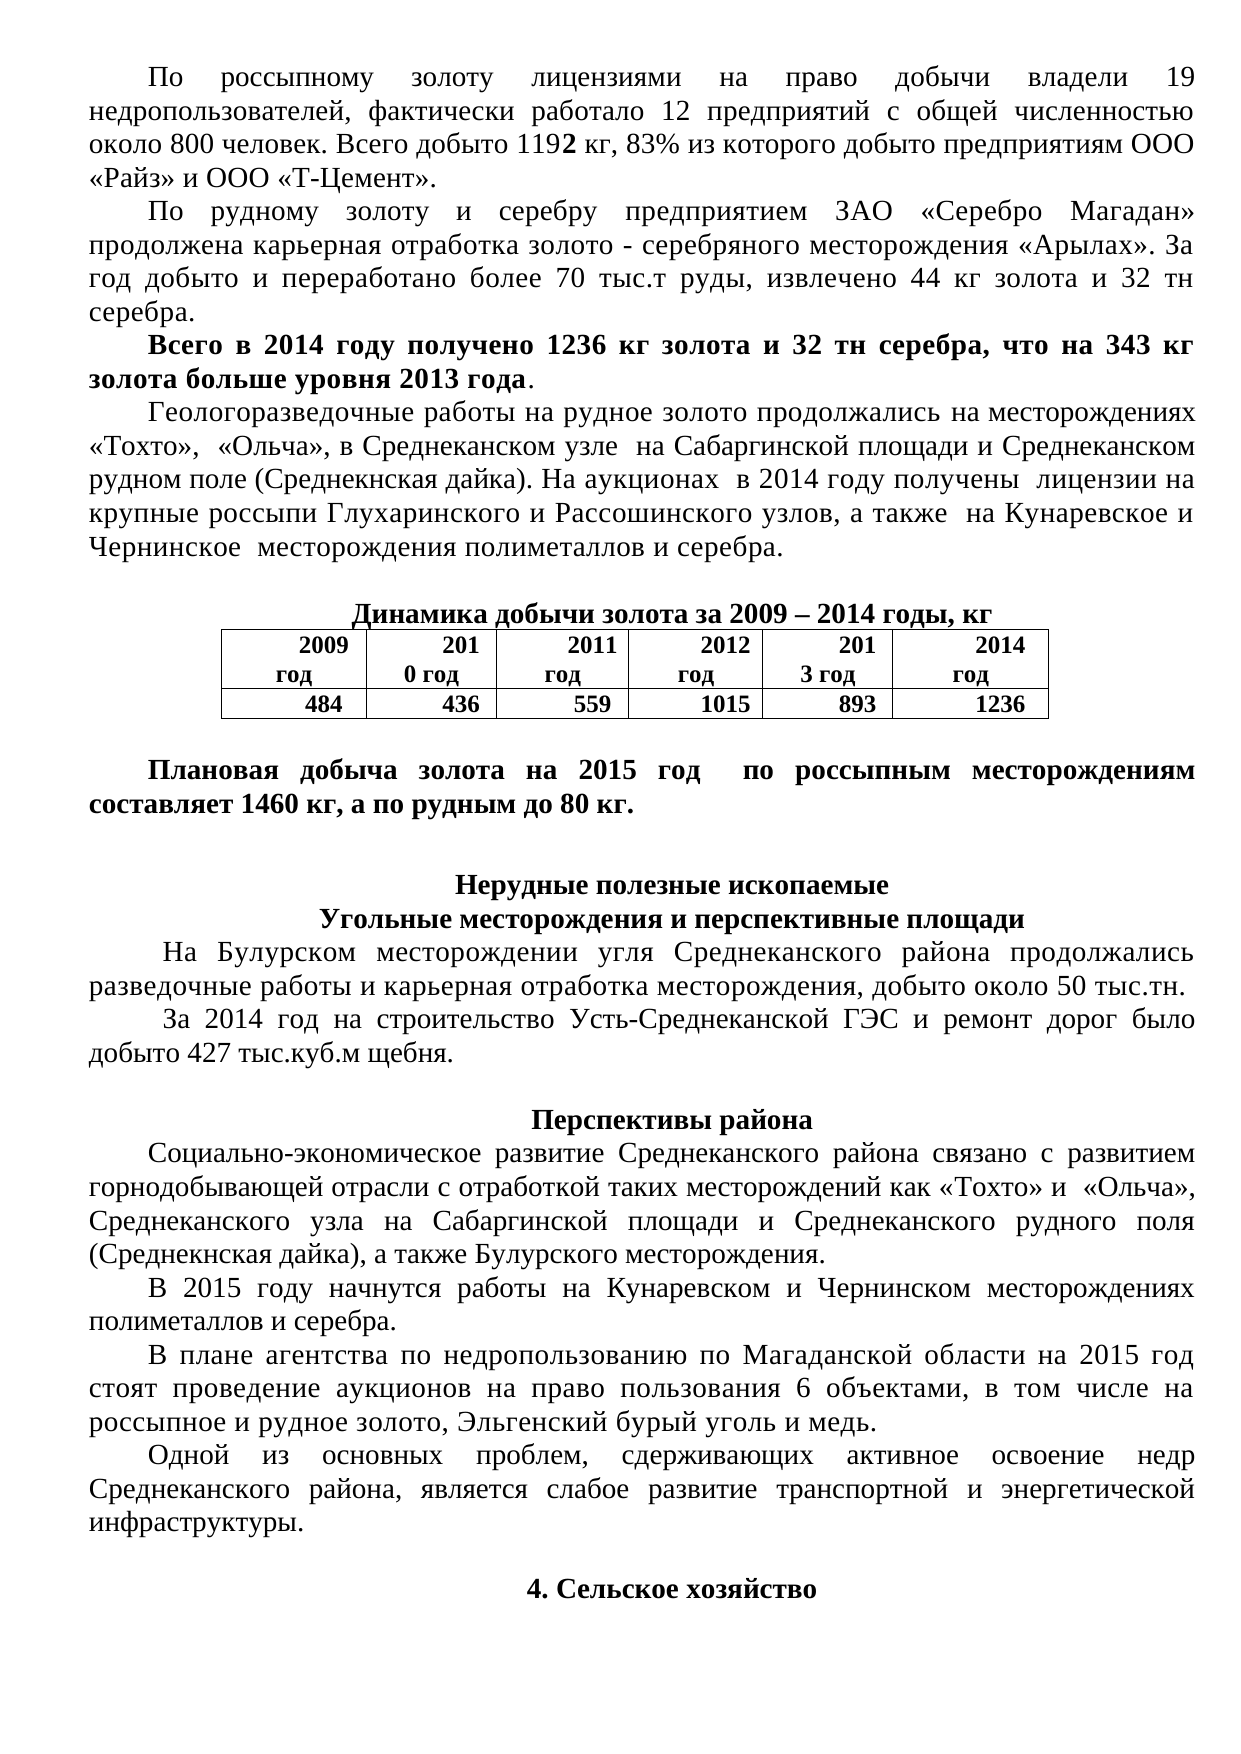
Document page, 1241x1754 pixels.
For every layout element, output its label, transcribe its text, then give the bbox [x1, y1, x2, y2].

text Нерудные полезные ископаемые [89, 867, 1196, 901]
table_cell 1236 [893, 689, 1048, 718]
table_header 2014 год [893, 630, 1048, 688]
text Угольные месторождения и перспективные площади [89, 901, 1196, 934]
table_cell 436 [367, 689, 496, 718]
text Всего в 2014 году получено 1236 кг золота и 32 тн серебра, что на 343 кг золота больше уровня 2013 года. [89, 327, 1196, 394]
text По рудному золоту и серебру предприятием ЗАО «Серебро Магадан» продолжена карьерная отработка золото - серебряного месторождения «Арылах». За год добыто и переработано более 70 тыс.т руды, извлечено 44 кг золота и 32 тн серебра. [89, 193, 1196, 327]
text Динамика добычи золота за 2009 – 2014 годы, кг [89, 596, 1196, 629]
table_cell 893 [763, 689, 892, 718]
text В плане агентства по недропользованию по Магаданской области на 2015 год стоят проведение аукционов на право пользования 6 объектами, в том числе на россыпное и рудное золото, Эльгенский бурый уголь и медь. [89, 1337, 1196, 1437]
table_cell 484 [222, 689, 366, 718]
text 4. Сельское хозяйство [89, 1572, 1196, 1605]
text Геологоразведочные работы на рудное золото продолжались на месторождениях «Тохто», «Ольча», в Среднеканском узле на Сабаргинской площади и Среднеканском рудном поле (Среднекнская дайка). На аукционах в 2014 году получены лицензии на крупные россыпи Глухаринского и Рассошинского узлов, а также на Кунаревское и Чернинское месторождения полиметаллов и серебра. [89, 394, 1196, 562]
table_header 2009 год [222, 630, 366, 688]
text Одной из основных проблем, сдерживающих активное освоение недр Среднеканского района, является слабое развитие транспортной и энергетической инфраструктуры. [89, 1437, 1196, 1538]
table_header 2010 год [367, 630, 496, 688]
table_header 2011 год [497, 630, 628, 688]
text Социально-экономическое развитие Среднеканского района связано с развитием горнодобывающей отрасли с отработкой таких месторождений как «Тохто» и «Ольча», Среднеканского узла на Сабаргинской площади и Среднеканского рудного поля (Среднекнская дайка), а также Булурского месторождения. [89, 1136, 1196, 1270]
text Плановая добыча золота на 2015 год по россыпным месторождениям составляет 1460 кг, а по рудным до 80 кг. [89, 752, 1196, 819]
text По россыпному золоту лицензиями на право добычи владели 19 недропользователей, фактически работало 12 предприятий с общей численностью около 800 человек. Всего добыто 1192 кг, 83% из которого добыто предприятиям ООО «Райз» и ООО «Т-Цемент». [89, 59, 1196, 193]
text В 2015 году начнутся работы на Кунаревском и Чернинском месторождениях полиметаллов и серебра. [89, 1270, 1196, 1337]
table_header 2012 год [629, 630, 762, 688]
text Перспективы района [89, 1102, 1196, 1136]
table_cell 1015 [629, 689, 762, 718]
text За 2014 год на строительство Усть-Среднеканской ГЭС и ремонт дорог было добыто 427 тыс.куб.м щебня. [89, 1001, 1196, 1068]
table_header 2013 год [763, 630, 892, 688]
text На Булурском месторождении угля Среднеканского района продолжались разведочные работы и карьерная отработка месторождения, добыто около 50 тыс.тн. [89, 934, 1196, 1001]
table_cell 559 [497, 689, 628, 718]
